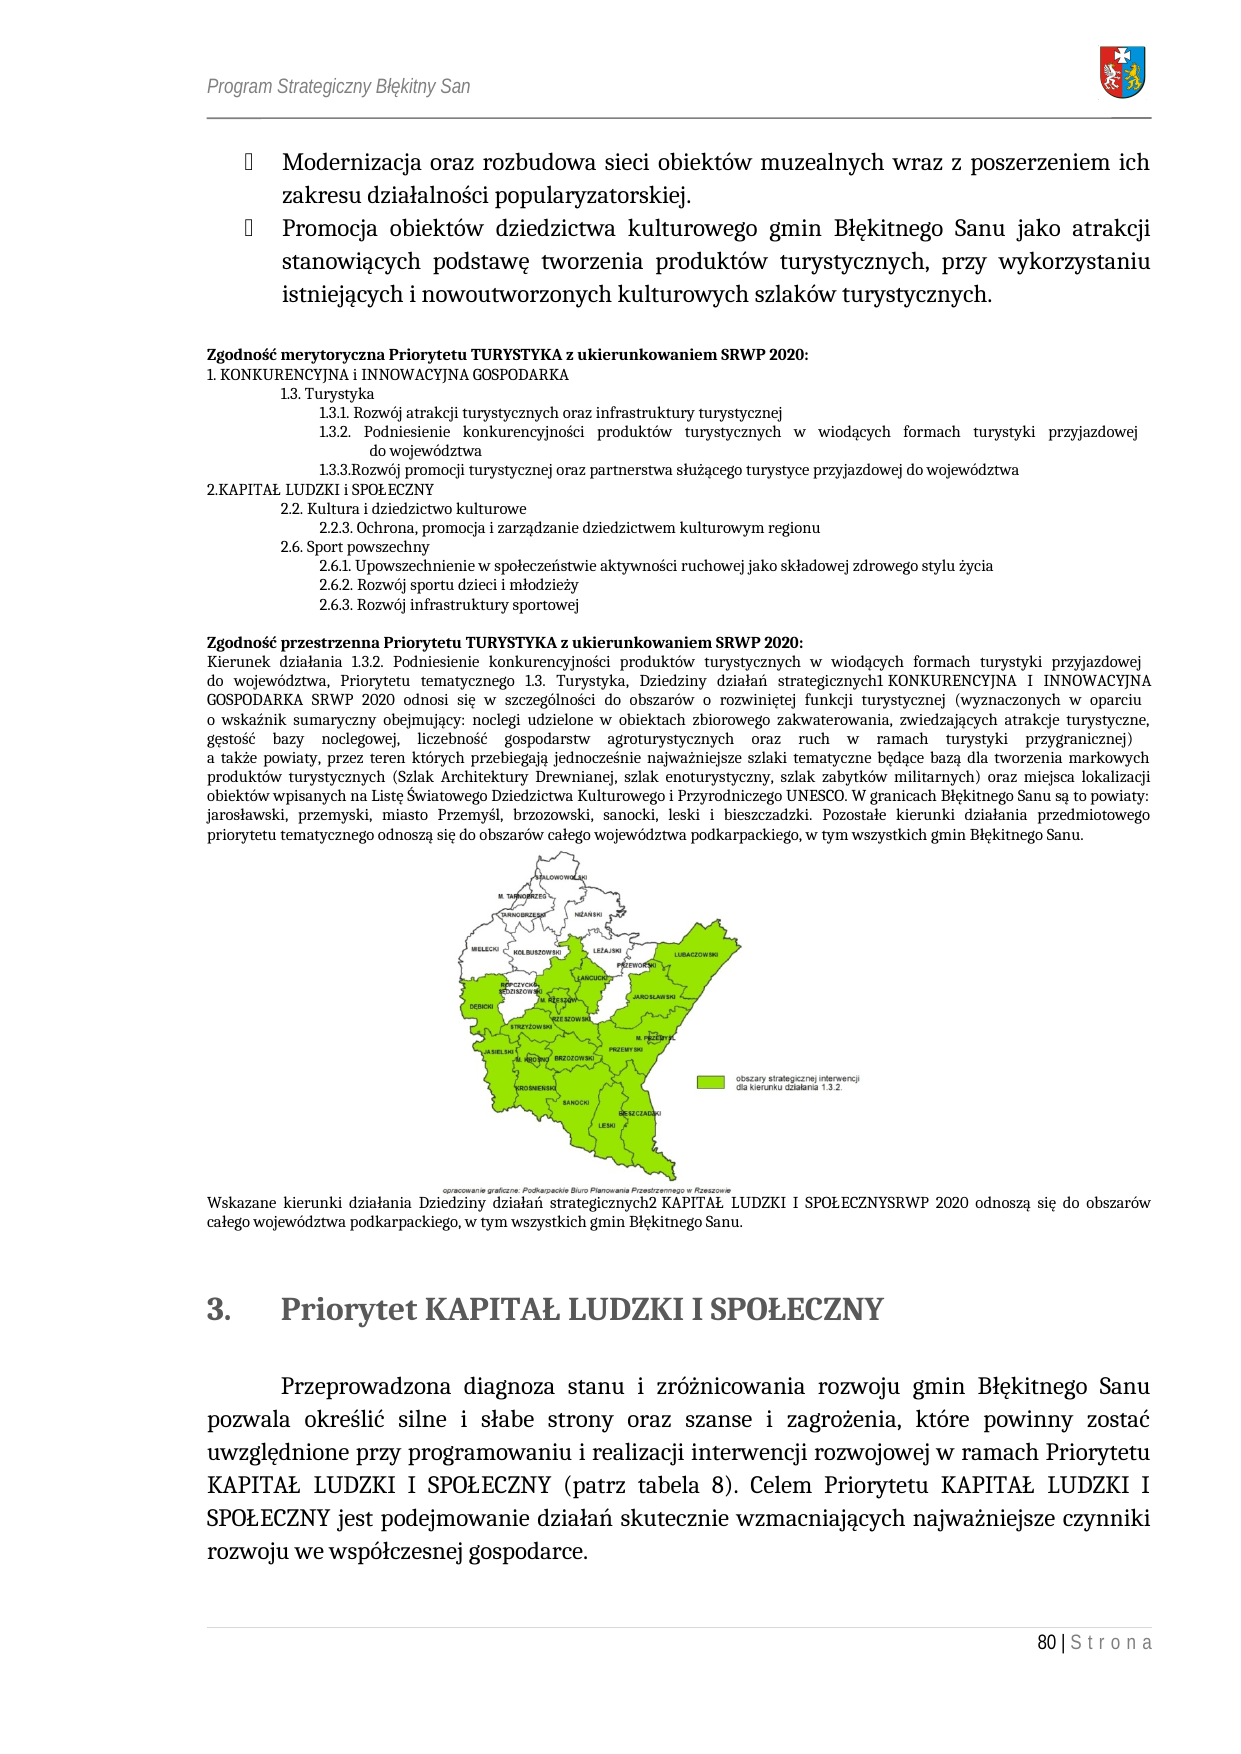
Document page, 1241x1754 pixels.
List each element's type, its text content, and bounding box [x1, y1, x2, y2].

list Promocja obiektów dziedzictwa kulturowego gmin Błękitnego Sanu jako atrakcji stanowiących podstawę tworzenia produktów turystycznych, przy wykorzystaniu istniejących i nowoutworzonych kulturowych szlaków turystycznych. [244, 214, 1152, 308]
text 1. KONKURENCYJNA i INNOWACYJNA GOSPODARKA [207, 365, 1152, 384]
list 1.3.3.Rozwój promocji turystycznej oraz partnerstwa służącego turystyce przyjazdowej do województwa [319, 461, 1152, 480]
list 1.3.1. Rozwój atrakcji turystycznych oraz infrastruktury turystycznej [319, 403, 1152, 422]
list 2.6.1. Upowszechnienie w społeczeństwie aktywności ruchowej jako składowej zdrowego stylu życia [319, 557, 1152, 576]
text Kierunek działania 1.3.2. Podniesienie konkurencyjności produktów turystycznych w wiodących formach turystyki przyjazdowej do województwa, Priorytetu tematycznego 1.3. Turystyka, Dziedziny działań strategicznych1 KONKURENCYJNA I INNOWACYJNA GOSPODARKA SRWP 2020 odnosi się w szczególności do obszarów o rozwiniętej funkcji turystycznej (wyznaczonych w oparciu o wskaźnik sumaryczny obejmujący: noclegi udzielone w obiektach zbiorowego zakwaterowania, zwiedzających atrakcje turystyczne, gęstość bazy noclegowej, liczebność gospodarstw agroturystycznych oraz ruch w ramach turystyki przygranicznej) a także powiaty, przez teren których przebiegają jednocześnie najważniejsze szlaki tematyczne będące bazą dla tworzenia markowych produktów turystycznych (Szlak Architektury Drewnianej, szlak enoturystyczny, szlak zabytków militarnych) oraz miejsca lokalizacji obiektów wpisanych na Listę Światowego Dziedzictwa Kulturowego i Przyrodniczego UNESCO. W granicach Błękitnego Sanu są to powiaty: jarosławski, przemyski, miasto Przemyśl, brzozowski, sanocki, leski i bieszczadzki. Pozostałe kierunki działania przedmiotowego priorytetu tematycznego odnoszą się do obszarów całego województwa podkarpackiego, w tym wszystkich gmin Błękitnego Sanu. [207, 652, 1152, 844]
list 1.3.2. Podniesienie konkurencyjności produktów turystycznych w wiodących formach turystyki przyjazdowej do województwa [319, 422, 1152, 461]
subtitle 3. Priorytet KAPITAŁ LUDZKI I SPOŁECZNY [207, 1290, 1152, 1328]
text Zgodność merytoryczna Priorytetu TURYSTYKA z ukierunkowaniem SRWP 2020: [207, 346, 1152, 365]
text 2.2. Kultura i dziedzictwo kulturowe [244, 499, 1152, 518]
list 2.2.3. Ochrona, promocja i zarządzanie dziedzictwem kulturowym regionu [319, 518, 1152, 537]
text 2.6. Sport powszechny [244, 537, 1152, 557]
text Przeprowadzona diagnoza stanu i zróżnicowania rozwoju gmin Błękitnego Sanu pozwala określić silne i słabe strony oraz szanse i zagrożenia, które powinny zostać uwzględnione przy programowaniu i realizacji interwencji rozwojowej w ramach Priorytetu KAPITAŁ LUDZKI I SPOŁECZNY (patrz tabela 8). Celem Priorytetu KAPITAŁ LUDZKI I SPOŁECZNY jest podejmowanie działań skutecznie wzmacniających najważniejsze czynniki rozwoju we współczesnej gospodarce. [207, 1372, 1152, 1566]
text 1.3. Turystyka [207, 384, 1152, 403]
list 2.6.2. Rozwój sportu dzieci i młodzieży [319, 576, 1152, 595]
picture [442, 844, 917, 1194]
text 2.KAPITAŁ LUDZKI i SPOŁECZNY [207, 480, 1152, 499]
list Modernizacja oraz rozbudowa sieci obiektów muzealnych wraz z poszerzeniem ich zakresu działalności popularyzatorskiej. [244, 148, 1152, 209]
text Zgodność przestrzenna Priorytetu TURYSTYKA z ukierunkowaniem SRWP 2020: [207, 633, 1152, 652]
text Wskazane kierunki działania Dziedziny działań strategicznych2 KAPITAŁ LUDZKI I SPOŁECZNYSRWP 2020 odnoszą się do obszarów całego województwa podkarpackiego, w tym wszystkich gmin Błękitnego Sanu. [207, 1193, 1152, 1232]
list 2.6.3. Rozwój infrastruktury sportowej [319, 595, 1152, 614]
picture [1098, 45, 1147, 100]
